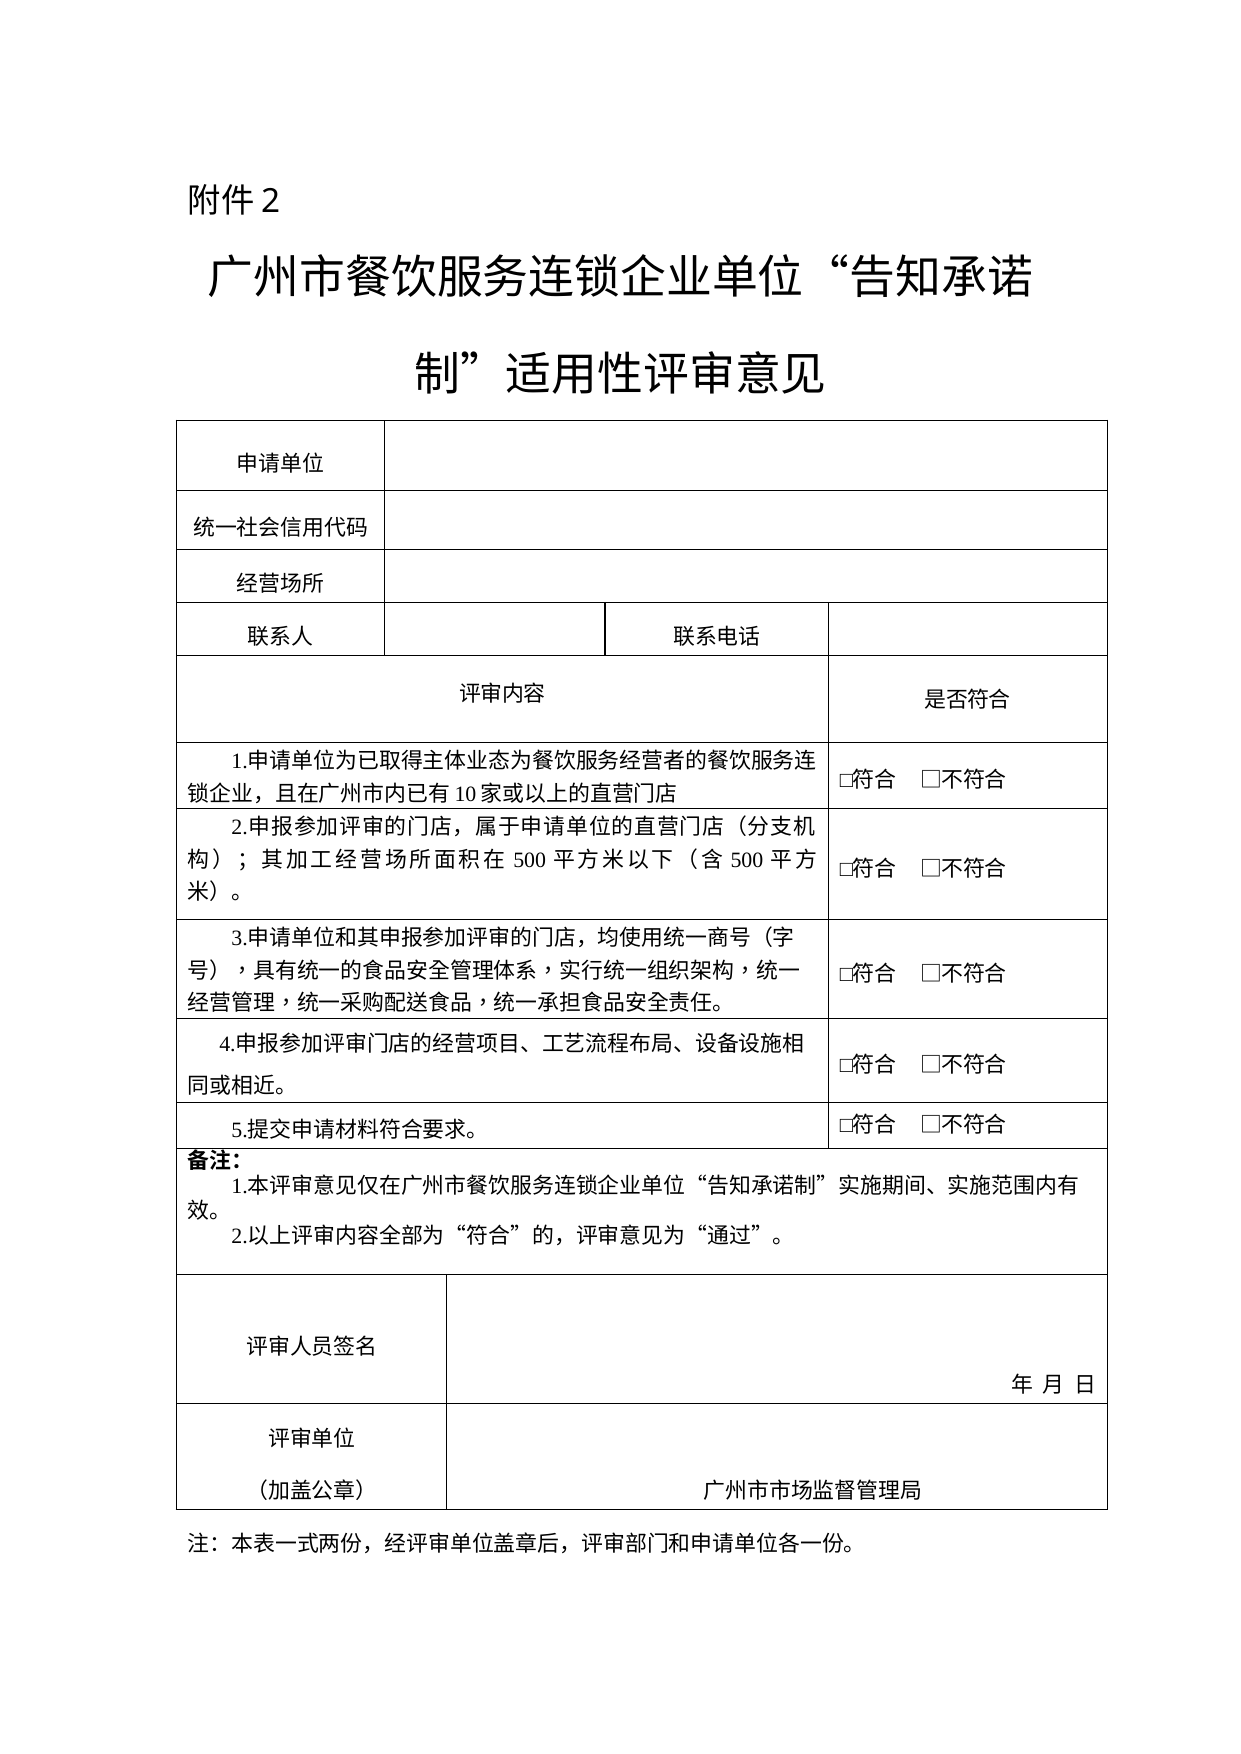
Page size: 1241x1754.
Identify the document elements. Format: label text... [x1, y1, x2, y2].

table_cell 经营场所 [177, 550, 384, 602]
table_cell 广州市市场监督管理局 [447, 1404, 1107, 1508]
table_cell 2.申报参加评审的门店，属于申请单位的直营门店（分支机构）；其加工经营场所面积在500平方米以下（含500平方米）。 [177, 809, 828, 919]
table_cell 年 月 日 [447, 1275, 1107, 1403]
table_cell [385, 550, 1107, 602]
text 广州市餐饮服务连锁企业单位“告知承诺制”适用性评审意见 [187, 224, 1053, 419]
table_cell 4.申报参加评审门店的经营项目、工艺流程布局、设备设施相同或相近。 [177, 1019, 828, 1102]
table_cell 备注： 1.本评审意见仅在广州市餐饮服务连锁企业单位“告知承诺制”实施期间、实施范围内有效。 2.以上评审内容全部为“符合”的，评审意见为“通过”。 [177, 1149, 1107, 1274]
table_cell □符合 □不符合 [829, 920, 1107, 1017]
table_header [385, 421, 1107, 490]
table_cell [829, 603, 1107, 655]
table_cell [385, 491, 1107, 549]
table_cell 5.提交申请材料符合要求。 [177, 1103, 828, 1148]
table_header 申请单位 [177, 421, 384, 490]
table_cell 联系电话 [606, 603, 828, 655]
table_cell □符合 □不符合 [829, 1019, 1107, 1102]
table_cell 1.申请单位为已取得主体业态为餐饮服务经营者的餐饮服务连锁企业，且在广州市内已有10家或以上的直营门店 [177, 743, 828, 808]
table_cell □符合 □不符合 [829, 1103, 1107, 1148]
table_cell [385, 603, 604, 655]
table_cell 3.申请单位和其申报参加评审的门店，均使用统一商号（字号），具有统一的食品安全管理体系，实行统一组织架构，统一经营管理，统一采购配送食品，统一承担食品安全责任。 [177, 920, 828, 1017]
table_cell 统一社会信用代码 [177, 491, 384, 549]
table_cell 评审内容 [177, 656, 828, 742]
table_cell □符合 □不符合 [829, 809, 1107, 919]
table_cell 是否符合 [829, 656, 1107, 742]
table_cell 联系人 [177, 603, 384, 655]
text 注：本表一式两份，经评审单位盖章后，评审部门和申请单位各一份。 [187, 1510, 1053, 1562]
text 附件2 [187, 162, 1053, 224]
table_cell □符合 □不符合 [829, 743, 1107, 808]
table_cell 评审单位 （加盖公章） [177, 1404, 446, 1508]
table_cell 评审人员签名 [177, 1275, 446, 1403]
